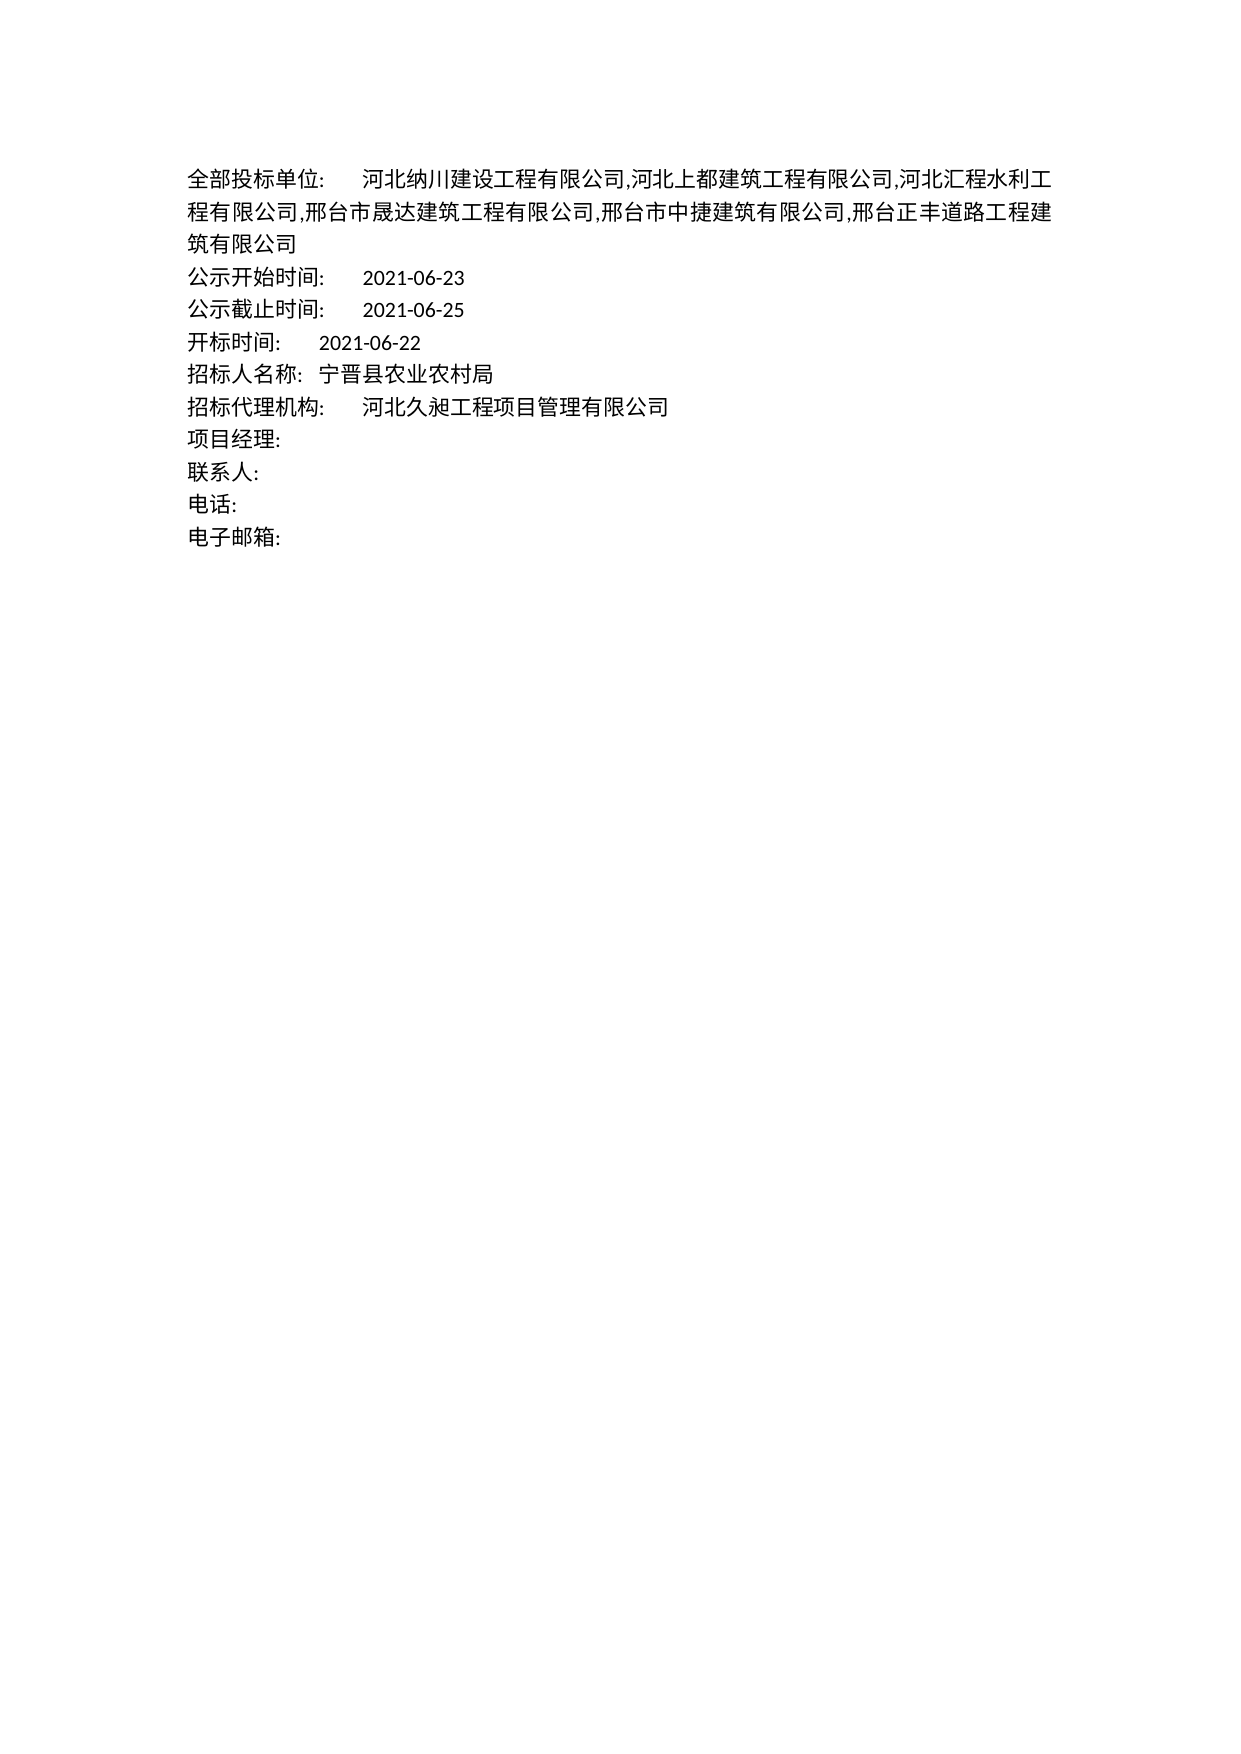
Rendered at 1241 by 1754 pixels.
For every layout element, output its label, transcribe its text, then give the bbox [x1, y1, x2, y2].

text 电子邮箱: [187, 519, 1053, 552]
text 电话: [187, 487, 1053, 519]
text 项目经理: [187, 422, 1053, 454]
text 开标时间: 2021-06-22 [187, 324, 1053, 357]
text 全部投标单位: 河北纳川建设工程有限公司,河北上都建筑工程有限公司,河北汇程水利工程有限公司,邢台市晟达建筑工程有限公司,邢台市中捷建筑有限公司,邢台正丰道路工程建筑有限公司 [187, 162, 1053, 259]
text 招标人名称: 宁晋县农业农村局 [187, 357, 1053, 389]
text 公示截止时间: 2021-06-25 [187, 292, 1053, 324]
text 联系人: [187, 454, 1053, 487]
text 招标代理机构: 河北久昶工程项目管理有限公司 [187, 389, 1053, 422]
text 公示开始时间: 2021-06-23 [187, 259, 1053, 292]
